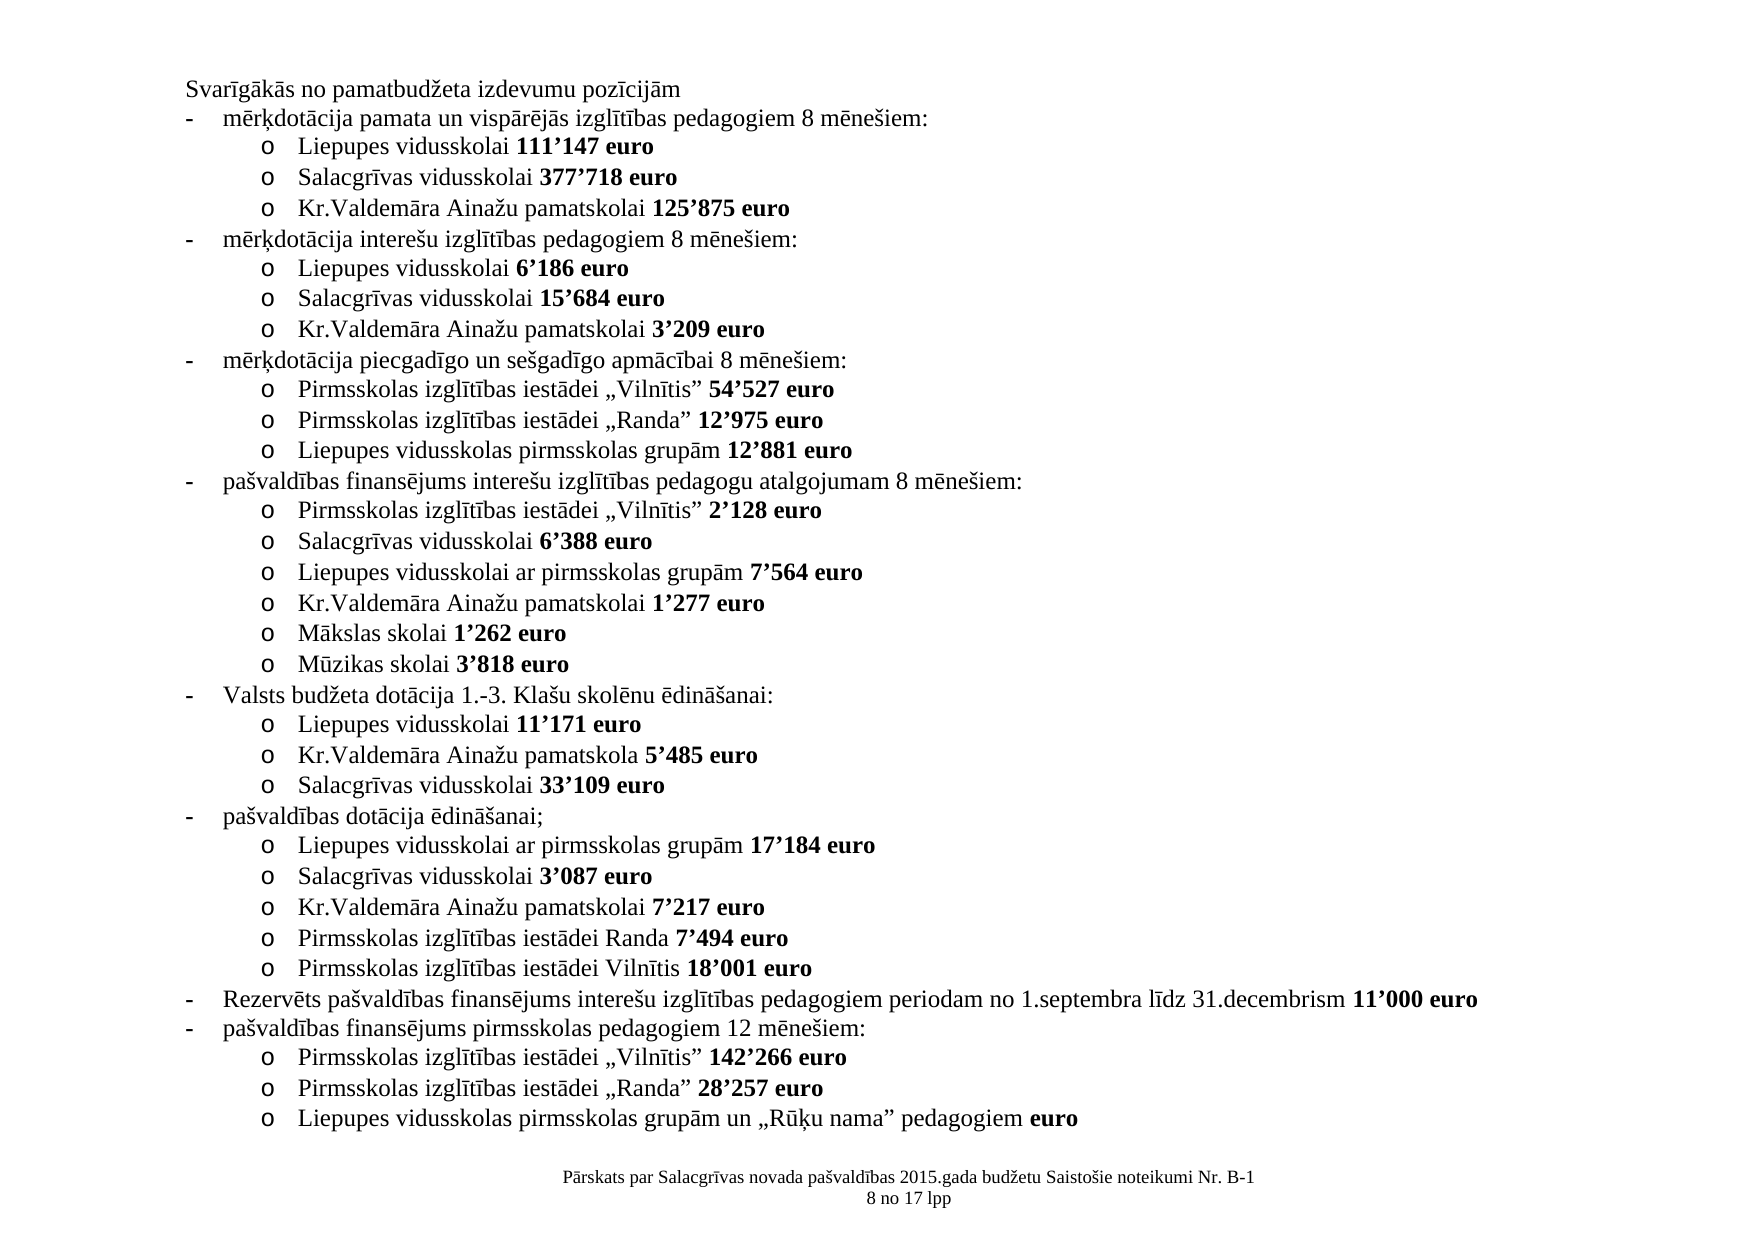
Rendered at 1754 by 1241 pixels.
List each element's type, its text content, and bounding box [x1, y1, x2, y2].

list pašvaldības finansējums pirmsskolas pedagogiem 12 mēnešiem: [185, 1013, 1665, 1042]
list Salacgrīvas vidusskolai 33’109 euro [260, 771, 1665, 801]
list Pirmsskolas izglītības iestādei Vilnītis 18’001 euro [260, 953, 1665, 984]
list Pirmsskolas izglītības iestādei „Vilnītis” 54’527 euro [260, 374, 1665, 405]
list Pirmsskolas izglītības iestādei Randa 7’494 euro [260, 923, 1665, 953]
list Pirmsskolas izglītības iestādei „Vilnītis” 2’128 euro [260, 495, 1665, 526]
list Liepupes vidusskolai 11’171 euro [260, 709, 1665, 740]
list Liepupes vidusskolas pirmsskolas grupām 12’881 euro [260, 436, 1665, 466]
list mērķdotācija piecgadīgo un sešgadīgo apmācībai 8 mēnešiem: [185, 345, 1665, 374]
list Liepupes vidusskolai 111’147 euro [260, 131, 1665, 162]
list Liepupes vidusskolai 6’186 euro [260, 253, 1665, 283]
list Kr.Valdemāra Ainažu pamatskolai 7’217 euro [260, 892, 1665, 923]
list Salacgrīvas vidusskolai 15’684 euro [260, 283, 1665, 314]
list Mākslas skolai 1’262 euro [260, 618, 1665, 649]
list pašvaldības dotācija ēdināšanai; [185, 801, 1665, 830]
text Svarīgākās no pamatbudžeta izdevumu pozīcijām [185, 74, 1665, 103]
list Valsts budžeta dotācija 1.-3. Klašu skolēnu ēdināšanai: [185, 680, 1665, 709]
list Liepupes vidusskolai ar pirmsskolas grupām 7’564 euro [260, 557, 1665, 588]
list pašvaldības finansējums interešu izglītības pedagogu atalgojumam 8 mēnešiem: [185, 466, 1665, 495]
list Kr.Valdemāra Ainažu pamatskolai 1’277 euro [260, 588, 1665, 618]
list mērķdotācija interešu izglītības pedagogiem 8 mēnešiem: [185, 224, 1665, 253]
list Rezervēts pašvaldības finansējums interešu izglītības pedagogiem periodam no 1.septembra līdz 31.decembrism 11’000 euro [185, 984, 1665, 1013]
list Kr.Valdemāra Ainažu pamatskola 5’485 euro [260, 740, 1665, 771]
list Salacgrīvas vidusskolai 6’388 euro [260, 526, 1665, 557]
list Kr.Valdemāra Ainažu pamatskolai 125’875 euro [260, 193, 1665, 224]
list Pirmsskolas izglītības iestādei „Randa” 12’975 euro [260, 405, 1665, 436]
list Mūzikas skolai 3’818 euro [260, 649, 1665, 680]
list Liepupes vidusskolas pirmsskolas grupām un „Rūķu nama” pedagogiem euro [260, 1103, 1665, 1134]
list Pirmsskolas izglītības iestādei „Vilnītis” 142’266 euro [260, 1042, 1665, 1073]
list Pirmsskolas izglītības iestādei „Randa” 28’257 euro [260, 1073, 1665, 1103]
list Liepupes vidusskolai ar pirmsskolas grupām 17’184 euro [260, 830, 1665, 861]
list mērķdotācija pamata un vispārējās izglītības pedagogiem 8 mēnešiem: [185, 103, 1665, 131]
list Salacgrīvas vidusskolai 377’718 euro [260, 162, 1665, 193]
list Kr.Valdemāra Ainažu pamatskolai 3’209 euro [260, 314, 1665, 345]
list Salacgrīvas vidusskolai 3’087 euro [260, 861, 1665, 892]
